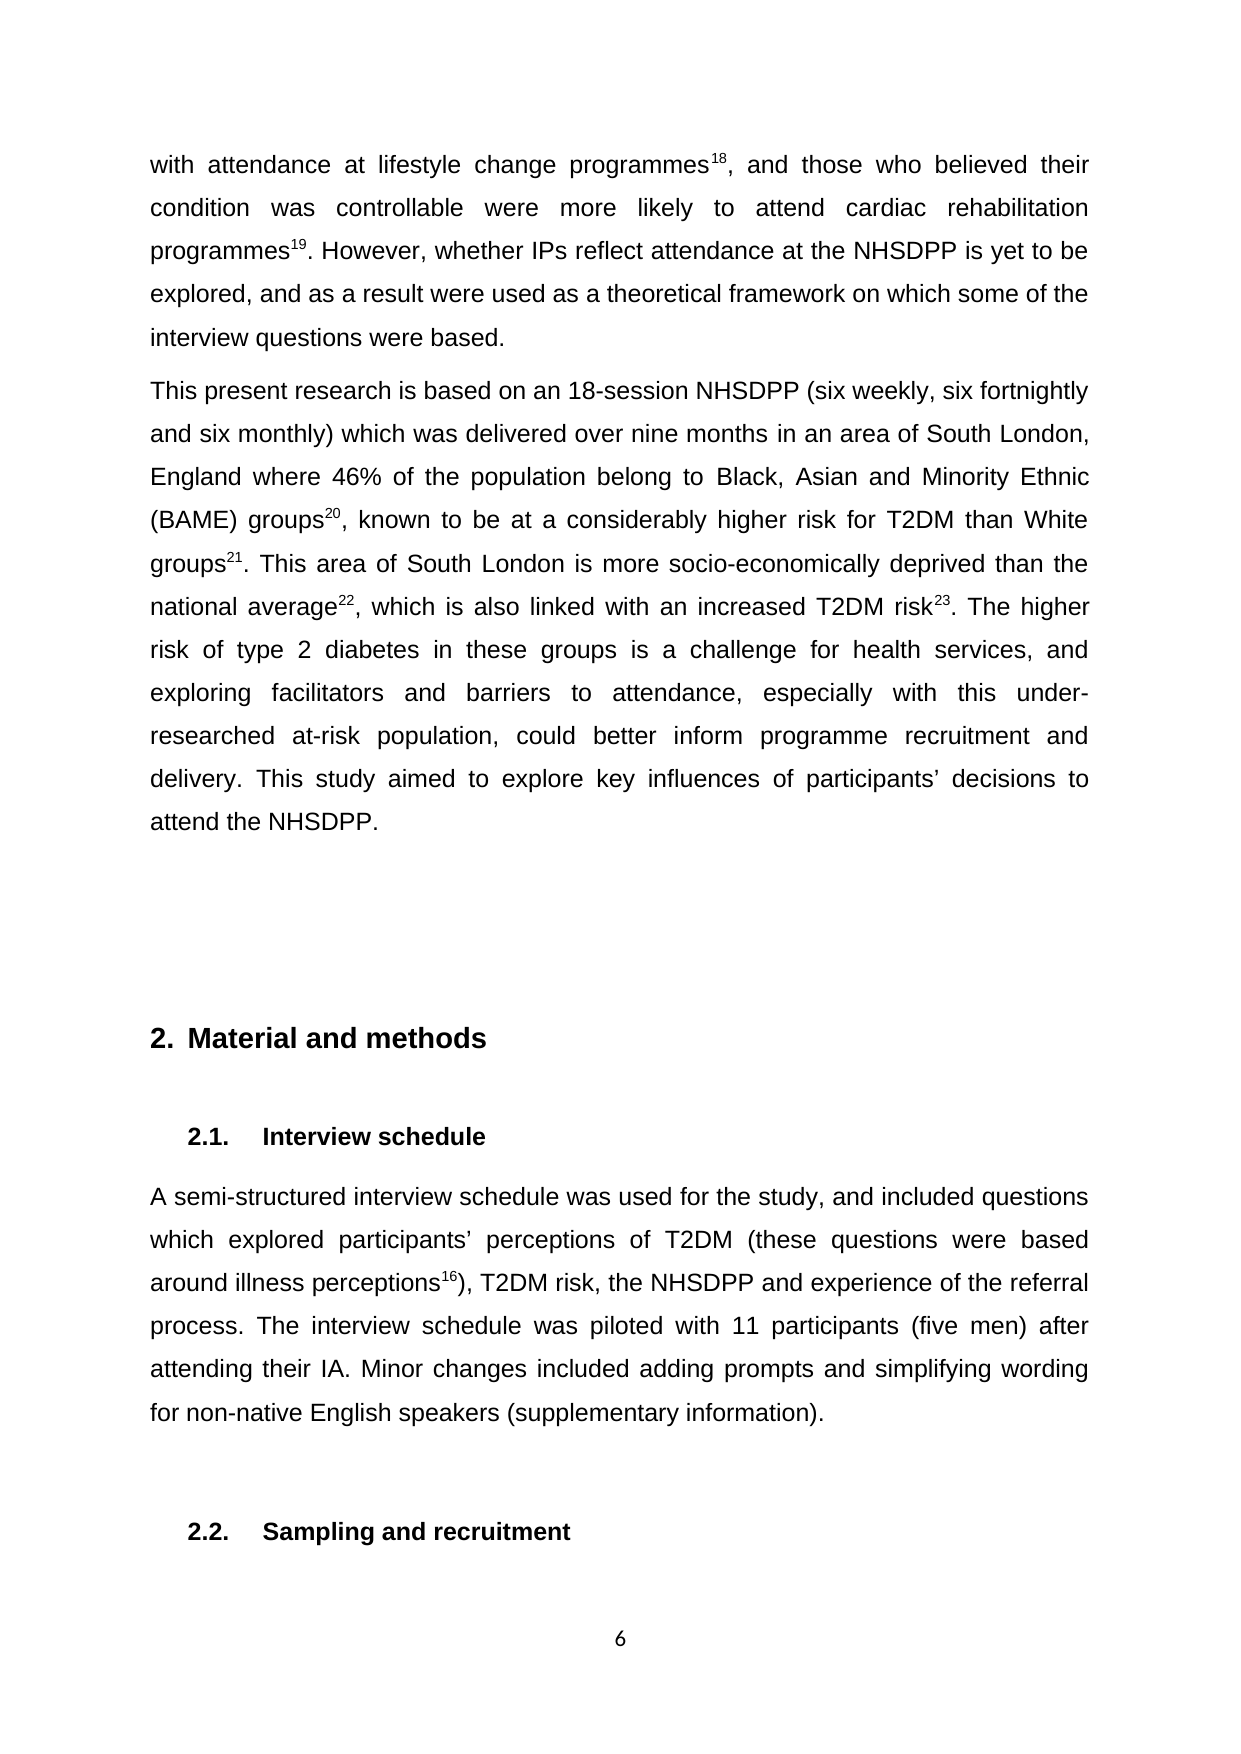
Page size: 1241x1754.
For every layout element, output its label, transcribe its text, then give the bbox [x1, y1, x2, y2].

list Material and methods [150, 1021, 1090, 1055]
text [150, 150, 1090, 351]
list Sampling and recruitment [187, 1517, 1090, 1546]
text A semi-structured interview schedule was used for the study, and included questions which explored participants’ perceptions of T2DM (these questions were based around illness perceptions16), T2DM risk, the NHSDPP and experience of the referral process. The interview schedule was piloted with 11 participants (five men) after attending their IA. Minor changes included adding prompts and simplifying wording for non-native English speakers (supplementary information). [150, 1182, 1090, 1426]
list Interview schedule [187, 1122, 1090, 1151]
text This present research is based on an 18-session NHSDPP (six weekly, six fortnightly and six monthly) which was delivered over nine months in an area of South London, England where 46% of the population belong to Black, Asian and Minority Ethnic (BAME) groups20, known to be at a considerably higher risk for T2DM than White groups21. This area of South London is more socio-economically deprived than the national average22, which is also linked with an increased T2DM risk23. The higher risk of type 2 diabetes in these groups is a challenge for health services, and exploring facilitators and barriers to attendance, especially with this under-researched at-risk population, could better inform programme recruitment and delivery. This study aimed to explore key influences of participants’ decisions to attend the NHSDPP. [150, 376, 1090, 836]
